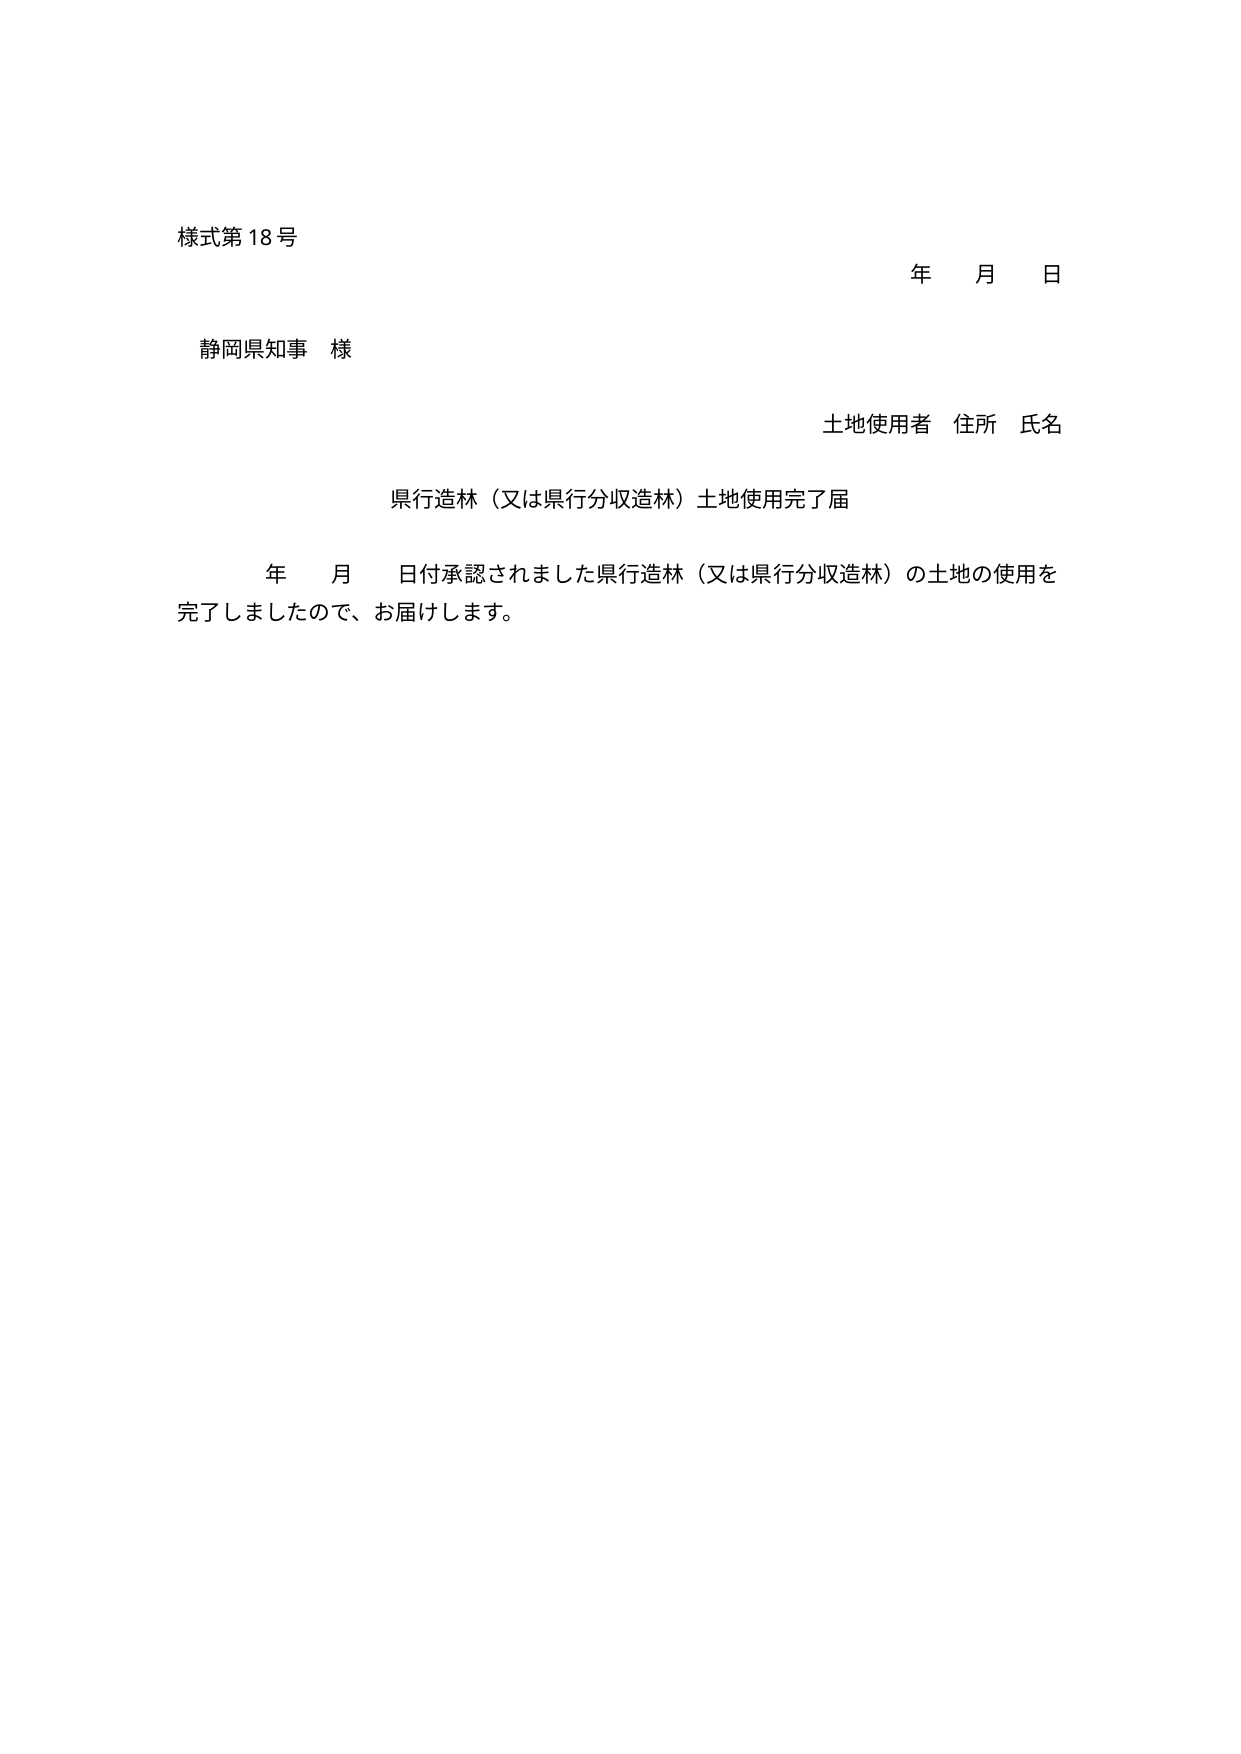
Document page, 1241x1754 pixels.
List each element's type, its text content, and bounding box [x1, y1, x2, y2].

text 土地使用者 住所 氏名 [177, 404, 1063, 442]
text 静岡県知事 様 [177, 329, 1063, 367]
text 様式第18号 [177, 217, 1063, 254]
text 年 月 日 [177, 254, 1063, 292]
text 県行造林（又は県行分収造林）土地使用完了届 [177, 479, 1063, 517]
text 年 月 日付承認されました県行造林（又は県行分収造林）の土地の使用を完了しましたので、お届けします。 [177, 554, 1063, 629]
